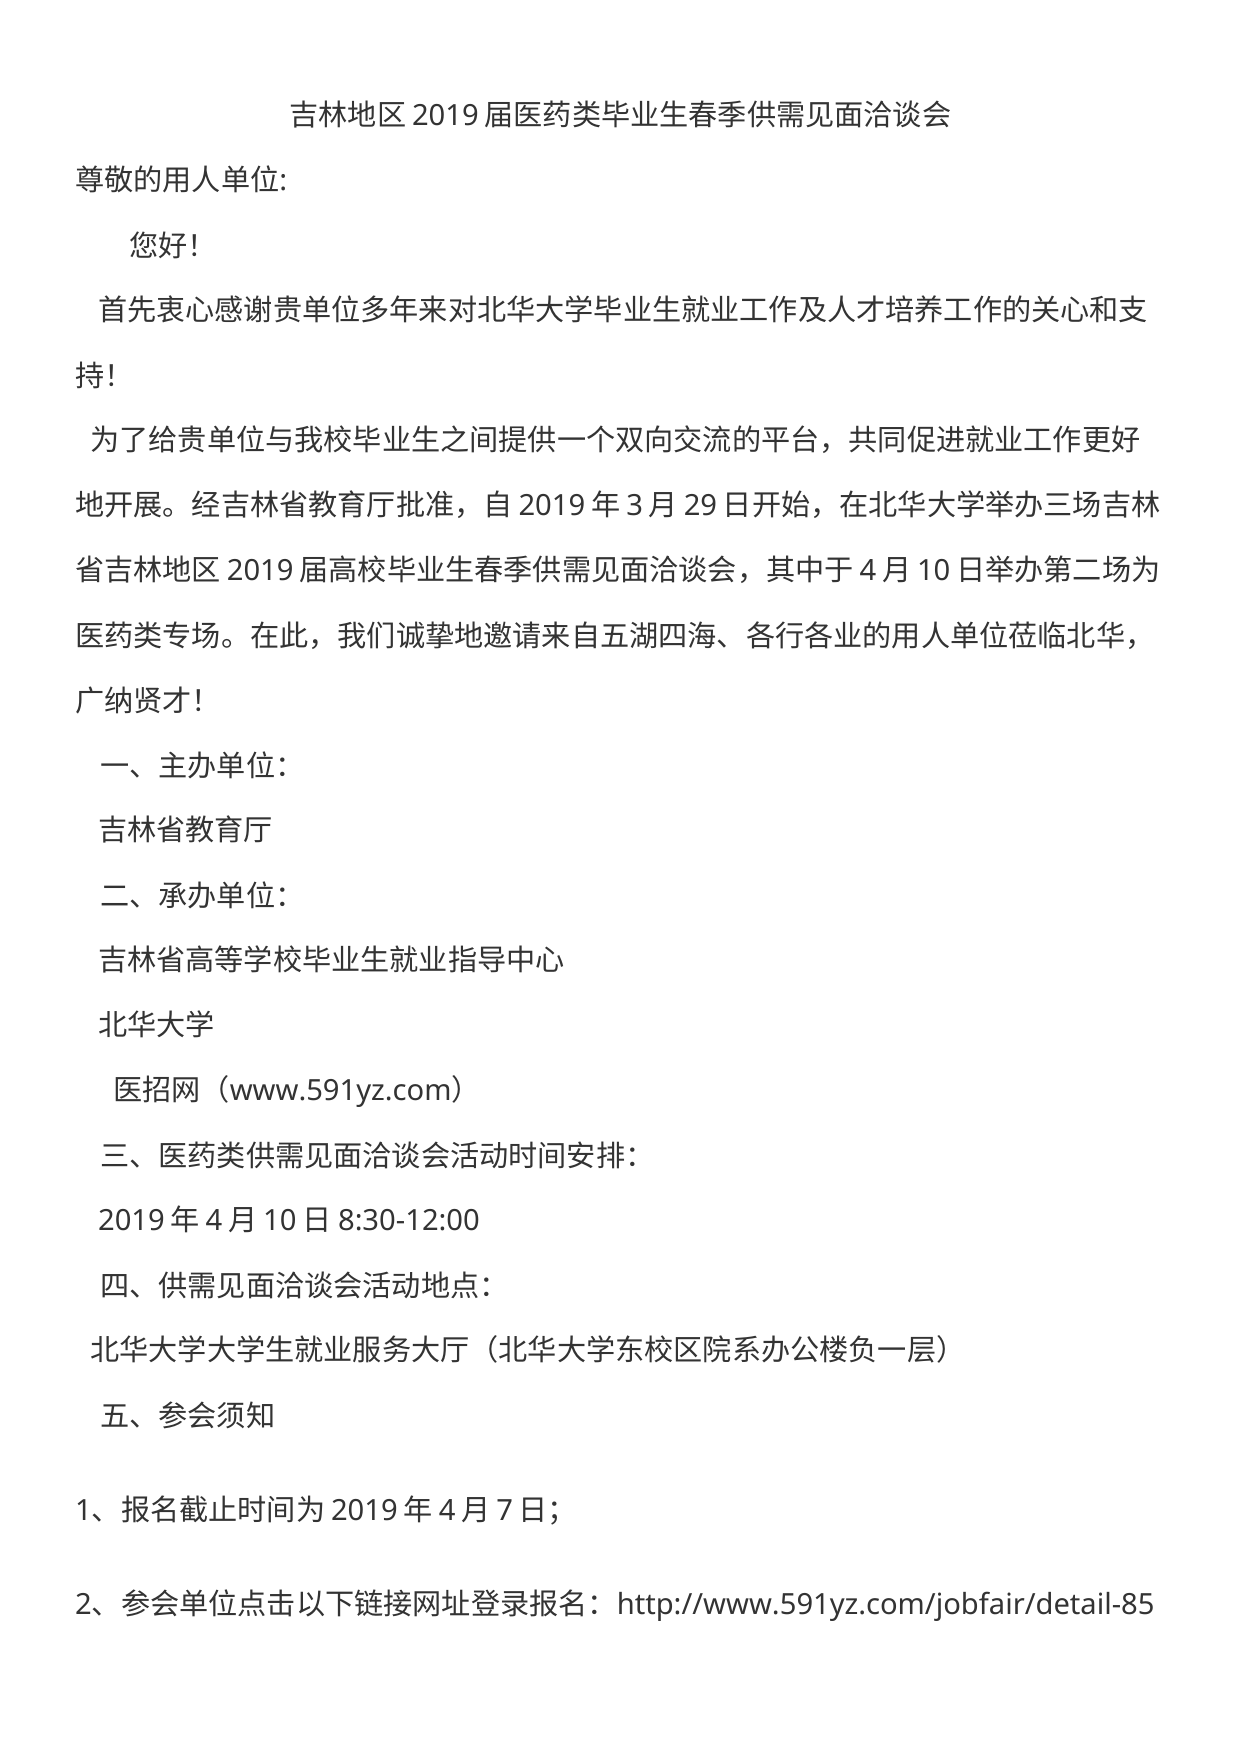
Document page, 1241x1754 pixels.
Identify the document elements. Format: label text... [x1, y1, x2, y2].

text 2019年4月10日 8:30-12:00 [75, 1186, 1165, 1251]
text 吉林地区2019届医药类毕业生春季供需见面洽谈会 [75, 81, 1165, 146]
text 您好！ [75, 211, 1165, 276]
text 北华大学 [75, 991, 1165, 1056]
text 北华大学大学生就业服务大厅（北华大学东校区院系办公楼负一层） [75, 1316, 1165, 1381]
text 四、供需见面洽谈会活动地点： [75, 1251, 1165, 1316]
text 1、报名截止时间为2019年4月7日； [75, 1475, 1165, 1540]
text 一、主办单位： [75, 731, 1165, 796]
text 五、参会须知 [75, 1381, 1165, 1446]
text 2、参会单位点击以下链接网址登录报名：http://www.591yz.com/jobfair/detail-85 [75, 1569, 1165, 1634]
text 尊敬的用人单位: [75, 146, 1165, 211]
text 吉林省高等学校毕业生就业指导中心 [75, 926, 1165, 991]
text 二、承办单位： [75, 861, 1165, 926]
text 首先衷心感谢贵单位多年来对北华大学毕业生就业工作及人才培养工作的关心和支持！ [75, 276, 1165, 406]
text 三、医药类供需见面洽谈会活动时间安排： [75, 1121, 1165, 1186]
text 医招网（www.591yz.com） [75, 1056, 1165, 1121]
text 为了给贵单位与我校毕业生之间提供一个双向交流的平台，共同促进就业工作更好地开展。经吉林省教育厅批准，自2019年3月29日开始，在北华大学举办三场吉林省吉林地区2019届高校毕业生春季供需见面洽谈会，其中于4月10日举办第二场为医药类专场。在此，我们诚挚地邀请来自五湖四海、各行各业的用人单位莅临北华，广纳贤才！ [75, 406, 1165, 731]
text 吉林省教育厅 [75, 796, 1165, 861]
